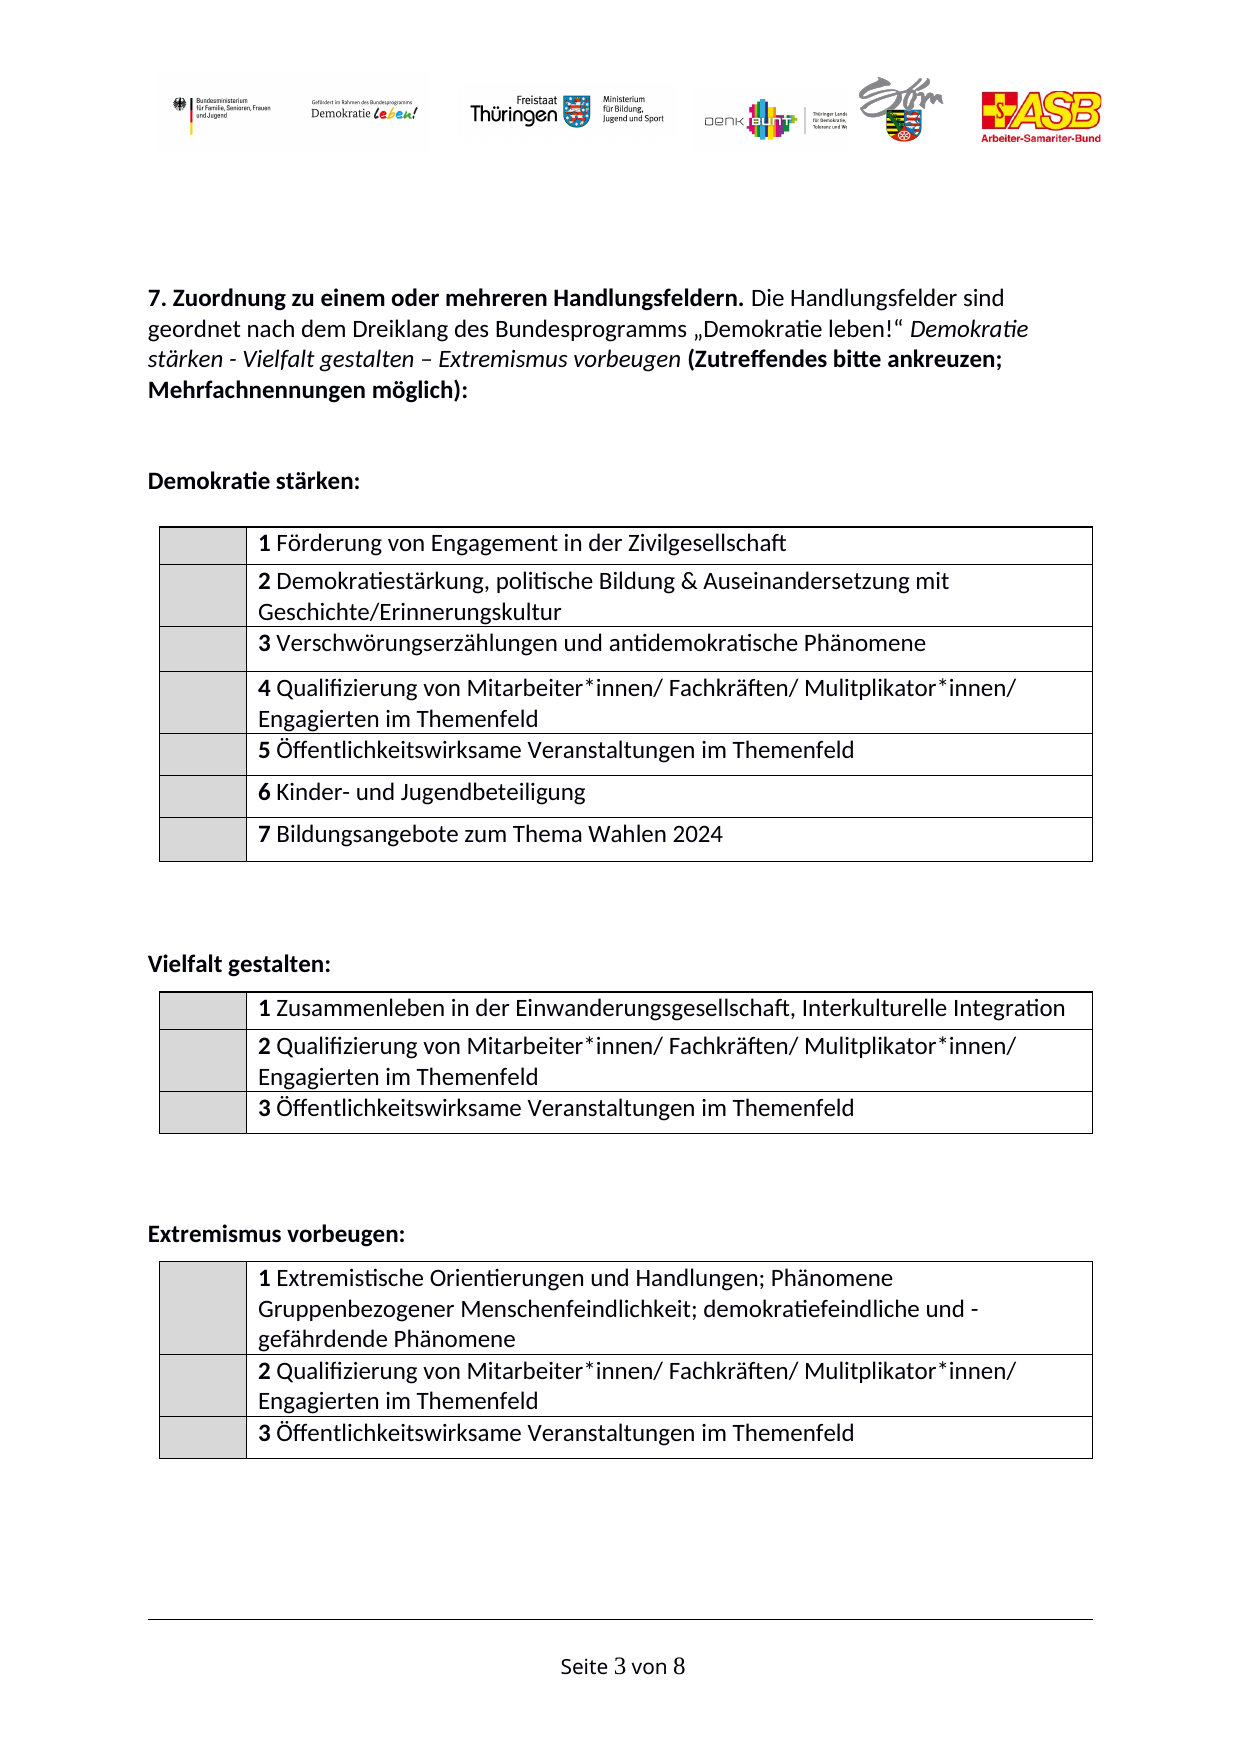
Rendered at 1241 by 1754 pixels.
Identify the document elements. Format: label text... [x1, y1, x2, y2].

table_header [160, 993, 246, 1029]
picture [981, 91, 1102, 142]
table_cell [160, 1092, 246, 1133]
table_cell [160, 776, 246, 817]
table_header 1 Extremistische Orientierungen und Handlungen; Phänomene Gruppenbezogener Menschenfeindlichkeit; demokratiefeindliche und -gefährdende Phänomene [247, 1262, 1092, 1354]
table_cell 3 Öffentlichkeitswirksame Veranstaltungen im Themenfeld [247, 1417, 1092, 1458]
table_cell 2 Qualifizierung von Mitarbeiter*innen/ Fachkräften/ Mulitplikator*innen/ Engagierten im Themenfeld [247, 1030, 1092, 1091]
table_cell 3 Öffentlichkeitswirksame Veranstaltungen im Themenfeld [247, 1092, 1092, 1133]
table_header [160, 1262, 246, 1354]
table_cell 7 Bildungsangebote zum Thema Wahlen 2024 [247, 818, 1092, 861]
text 7. Zuordnung zu einem oder mehreren Handlungsfeldern. Die Handlungsfelder sind geordnet nach dem Dreiklang des Bundesprogramms „Demokratie leben!“ Demokratie stärken - Vielfalt gestalten – Extremismus vorbeugen (Zutreffendes bitte ankreuzen; Mehrfachnennungen möglich): [148, 282, 1093, 404]
table_cell 2 Qualifizierung von Mitarbeiter*innen/ Fachkräften/ Mulitplikator*innen/ Engagierten im Themenfeld [247, 1355, 1092, 1416]
table_cell [160, 672, 246, 733]
table_cell 6 Kinder- und Jugendbeteiligung [247, 776, 1092, 817]
picture [158, 73, 429, 151]
table_cell 4 Qualifizierung von Mitarbeiter*innen/ Fachkräften/ Mulitplikator*innen/ Engagierten im Themenfeld [247, 672, 1092, 733]
table_cell [160, 1030, 246, 1091]
table_cell [160, 1417, 246, 1458]
picture [858, 73, 944, 142]
table_cell 2 Demokratiestärkung, politische Bildung & Auseinandersetzung mit Geschichte/Erinnerungskultur [247, 565, 1092, 626]
table_header [160, 528, 246, 564]
text Extremismus vorbeugen: [148, 1218, 1093, 1249]
table_cell [160, 734, 246, 775]
table_cell [160, 565, 246, 626]
table_cell 3 Verschwörungserzählungen und antidemokratische Phänomene [247, 627, 1092, 671]
table_header 1 Förderung von Engagement in der Zivilgesellschaft [247, 528, 1092, 564]
picture [693, 88, 847, 153]
text Vielfalt gestalten: [148, 948, 1093, 979]
table_cell 5 Öffentlichkeitswirksame Veranstaltungen im Themenfeld [247, 734, 1092, 775]
table_header 1 Zusammenleben in der Einwanderungsgesellschaft, Interkulturelle Integration [247, 993, 1092, 1029]
table_cell [160, 818, 246, 861]
text Demokratie stärken: [148, 465, 1093, 496]
table_cell [160, 627, 246, 671]
picture [457, 82, 677, 141]
table_cell [160, 1355, 246, 1416]
